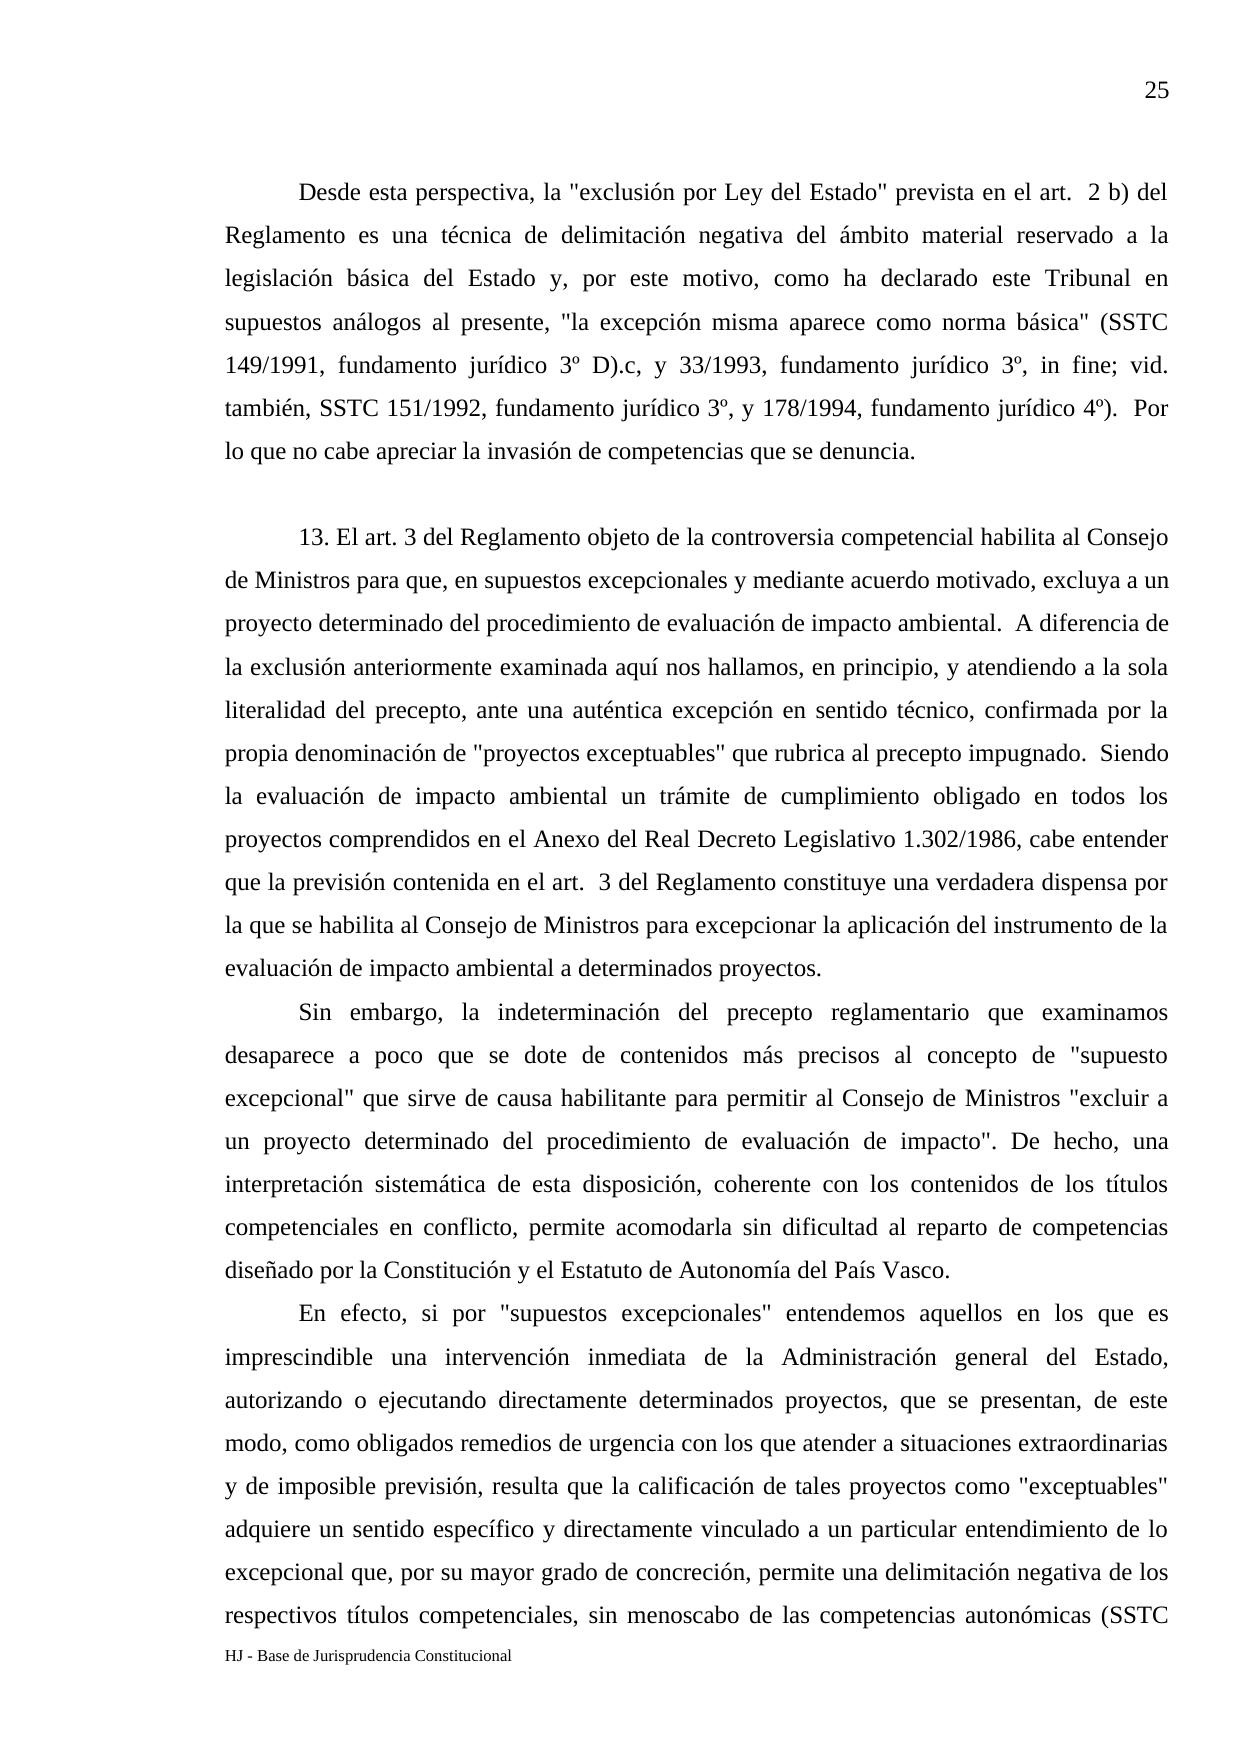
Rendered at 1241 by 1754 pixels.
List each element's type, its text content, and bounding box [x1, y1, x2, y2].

text Desde esta perspectiva, la "exclusión por Ley del Estado" prevista en el art. 2 b) del Reglamento es una técnica de delimitación negativa del ámbito material reservado a la legislación básica del Estado y, por este motivo, como ha declarado este Tribunal en supuestos análogos al presente, "la excepción misma aparece como norma básica" (SSTC 149/1991, fundamento jurídico 3º D).c, y 33/1993, fundamento jurídico 3º, in fine; vid. también, SSTC 151/1992, fundamento jurídico 3º, y 178/1994, fundamento jurídico 4º). Por lo que no cabe apreciar la invasión de competencias que se denuncia. [224, 177, 1169, 465]
text 13. El art. 3 del Reglamento objeto de la controversia competencial habilita al Consejo de Ministros para que, en supuestos excepcionales y mediante acuerdo motivado, excluya a un proyecto determinado del procedimiento de evaluación de impacto ambiental. A diferencia de la exclusión anteriormente examinada aquí nos hallamos, en principio, y atendiendo a la sola literalidad del precepto, ante una auténtica excepción en sentido técnico, confirmada por la propia denominación de "proyectos exceptuables" que rubrica al precepto impugnado. Siendo la evaluación de impacto ambiental un trámite de cumplimiento obligado en todos los proyectos comprendidos en el Anexo del Real Decreto Legislativo 1.302/1986, cabe entender que la previsión contenida en el art. 3 del Reglamento constituye una verdadera dispensa por la que se habilita al Consejo de Ministros para excepcionar la aplicación del instrumento de la evaluación de impacto ambiental a determinados proyectos. [224, 522, 1169, 982]
text Sin embargo, la indeterminación del precepto reglamentario que examinamos desaparece a poco que se dote de contenidos más precisos al concepto de "supuesto excepcional" que sirve de causa habilitante para permitir al Consejo de Ministros "excluir a un proyecto determinado del procedimiento de evaluación de impacto". De hecho, una interpretación sistemática de esta disposición, coherente con los contenidos de los títulos competenciales en conflicto, permite acomodarla sin dificultad al reparto de competencias diseñado por la Constitución y el Estatuto de Autonomía del País Vasco. [224, 997, 1169, 1284]
